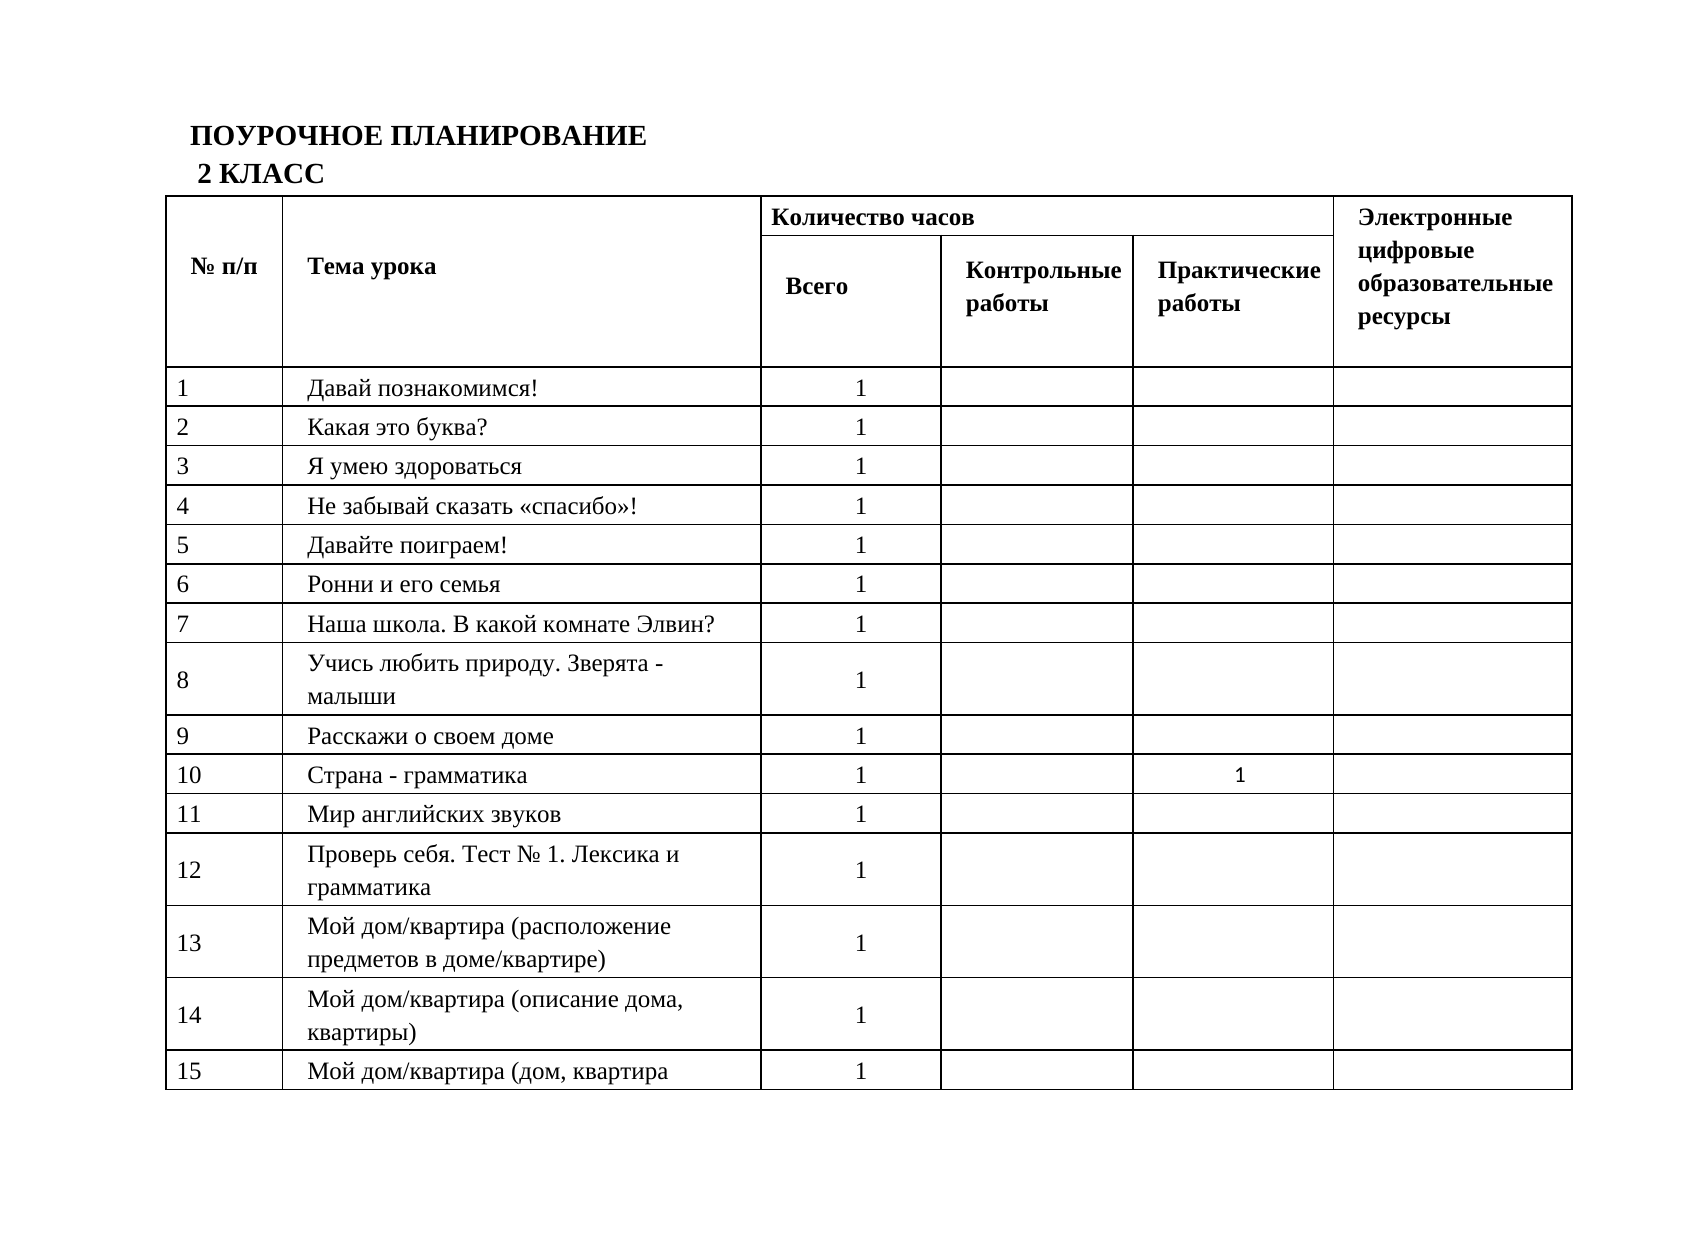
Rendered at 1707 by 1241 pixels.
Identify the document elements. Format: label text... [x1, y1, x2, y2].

table_cell [1134, 604, 1333, 642]
table_cell Мой дом/квартира (описание дома, квартиры) [283, 978, 760, 1049]
table_cell 1 [762, 755, 940, 793]
table_cell 1 [762, 794, 940, 832]
table_cell [942, 565, 1132, 602]
table_cell Мир английских звуков [283, 794, 760, 832]
table_cell [1134, 794, 1333, 832]
table_cell [1334, 794, 1571, 832]
table_cell [942, 1051, 1132, 1089]
text 2 КЛАСС [190, 157, 1618, 190]
table_cell 15 [167, 1051, 282, 1089]
table_cell [942, 906, 1132, 977]
table_cell 13 [167, 906, 282, 977]
table_cell [1334, 525, 1571, 563]
table_cell Мой дом/квартира (расположение предметов в доме/квартире) [283, 906, 760, 977]
table_cell [942, 834, 1132, 904]
table_cell [942, 978, 1132, 1049]
table_cell Проверь себя. Тест № 1. Лексика и грамматика [283, 834, 760, 904]
table_cell 10 [167, 755, 282, 793]
table_cell [1134, 407, 1333, 445]
table_cell [1334, 486, 1571, 523]
table_cell Давай познакомимся! [283, 368, 760, 405]
table_cell [1334, 407, 1571, 445]
table_cell 5 [167, 525, 282, 563]
table_cell Всего [762, 236, 940, 366]
table_cell 1 [762, 834, 940, 904]
table_cell [1134, 716, 1333, 753]
table_cell 8 [167, 643, 282, 714]
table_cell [283, 1051, 760, 1089]
table_cell [1334, 368, 1571, 405]
table_cell Ронни и его семья [283, 565, 760, 602]
table_cell [1334, 565, 1571, 602]
table_cell Наша школа. В какой комнате Элвин? [283, 604, 760, 642]
table_cell [1134, 486, 1333, 523]
table_cell 1 [762, 1051, 940, 1089]
table_cell [942, 486, 1132, 523]
table_cell 1 [1134, 755, 1333, 793]
table_cell 2 [167, 407, 282, 445]
table_cell [1334, 446, 1571, 484]
table_cell [1334, 834, 1571, 904]
table_cell [1334, 906, 1571, 977]
table_cell [942, 446, 1132, 484]
table_cell 1 [762, 906, 940, 977]
table_cell [942, 794, 1132, 832]
table_cell Какая это буква? [283, 407, 760, 445]
table_cell [1334, 643, 1571, 714]
table_cell [1134, 368, 1333, 405]
table_cell 1 [762, 486, 940, 523]
table_cell [942, 716, 1132, 753]
table_cell [1334, 978, 1571, 1049]
table_cell Я умею здороваться [283, 446, 760, 484]
table_cell [942, 604, 1132, 642]
table_cell [942, 755, 1132, 793]
table_cell 14 [167, 978, 282, 1049]
table_cell [942, 407, 1132, 445]
table_cell Страна - грамматика [283, 755, 760, 793]
table_header Электронные цифровые образовательные ресурсы [1334, 197, 1571, 366]
table_cell 1 [762, 368, 940, 405]
table_cell 1 [167, 368, 282, 405]
table_cell 1 [762, 525, 940, 563]
table_cell 1 [762, 978, 940, 1049]
table_cell 1 [762, 643, 940, 714]
table_cell 7 [167, 604, 282, 642]
table_cell [1334, 604, 1571, 642]
table_cell Учись любить природу. Зверята - малыши [283, 643, 760, 714]
table_cell 3 [167, 446, 282, 484]
table_cell 11 [167, 794, 282, 832]
table_cell Контрольные работы [942, 236, 1132, 366]
table_cell [1134, 906, 1333, 977]
table_cell 1 [762, 565, 940, 602]
table_header Количество часов [762, 197, 1333, 234]
table_cell [1134, 525, 1333, 563]
table_cell [1334, 716, 1571, 753]
table_cell [1334, 755, 1571, 793]
table_cell [1134, 565, 1333, 602]
table_cell [942, 643, 1132, 714]
table_cell [1134, 978, 1333, 1049]
table_cell 4 [167, 486, 282, 523]
table_cell [1134, 446, 1333, 484]
table_cell 1 [762, 407, 940, 445]
table_cell 1 [762, 604, 940, 642]
table_cell [1134, 643, 1333, 714]
table_cell 1 [762, 446, 940, 484]
table_cell [1134, 1051, 1333, 1089]
table_cell [1334, 1051, 1571, 1089]
table_cell Давайте поиграем! [283, 525, 760, 563]
table_cell 6 [167, 565, 282, 602]
table_header № п/п [167, 197, 282, 366]
text ПОУРОЧНОЕ ПЛАНИРОВАНИЕ [190, 118, 1618, 152]
table_cell 1 [762, 716, 940, 753]
table_cell [942, 368, 1132, 405]
table_cell Не забывай сказать «спасибо»! [283, 486, 760, 523]
table_cell 12 [167, 834, 282, 904]
table_cell 9 [167, 716, 282, 753]
table_cell Расскажи о своем доме [283, 716, 760, 753]
table_cell Практические работы [1134, 236, 1333, 366]
table_cell [1134, 834, 1333, 904]
table_cell [942, 525, 1132, 563]
table_header Тема урока [283, 197, 760, 366]
